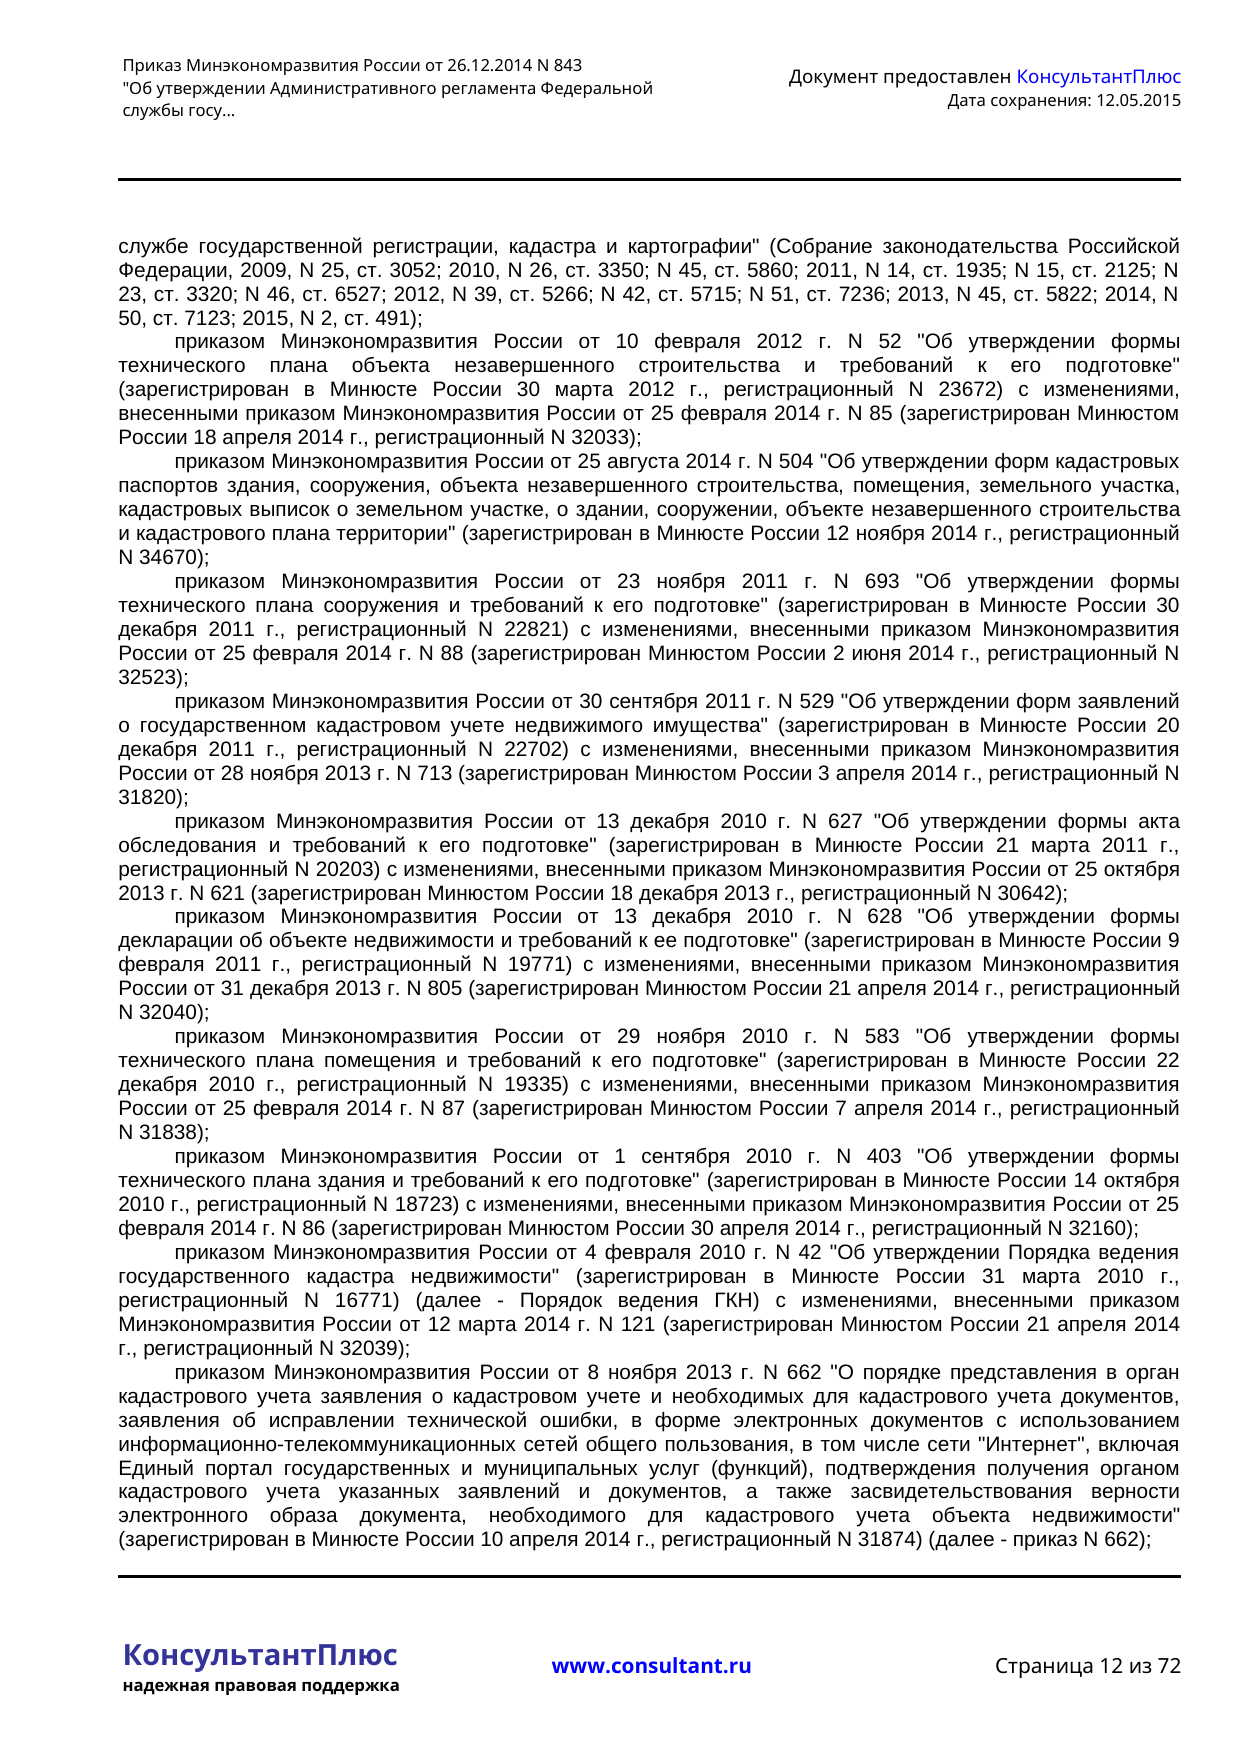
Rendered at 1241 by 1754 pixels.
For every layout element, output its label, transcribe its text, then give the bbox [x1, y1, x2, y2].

text приказом Минэкономразвития России от 30 сентября 2011 г. N 529 "Об утверждении форм заявлений о государственном кадастровом учете недвижимого имущества" (зарегистрирован в Минюсте России 20 декабря 2011 г., регистрационный N 22702) с изменениями, внесенными приказом Минэкономразвития России от 28 ноября 2013 г. N 713 (зарегистрирован Минюстом России 3 апреля 2014 г., регистрационный N 31820); [118, 689, 1181, 808]
text приказом Минэкономразвития России от 1 сентября 2010 г. N 403 "Об утверждении формы технического плана здания и требований к его подготовке" (зарегистрирован в Минюсте России 14 октября 2010 г., регистрационный N 18723) с изменениями, внесенными приказом Минэкономразвития России от 25 февраля 2014 г. N 86 (зарегистрирован Минюстом России 30 апреля 2014 г., регистрационный N 32160); [118, 1144, 1181, 1240]
text приказом Минэкономразвития России от 13 декабря 2010 г. N 628 "Об утверждении формы декларации об объекте недвижимости и требований к ее подготовке" (зарегистрирован в Минюсте России 9 февраля 2011 г., регистрационный N 19771) с изменениями, внесенными приказом Минэкономразвития России от 31 декабря 2013 г. N 805 (зарегистрирован Минюстом России 21 апреля 2014 г., регистрационный N 32040); [118, 904, 1181, 1024]
text приказом Минэкономразвития России от 29 ноября 2010 г. N 583 "Об утверждении формы технического плана помещения и требований к его подготовке" (зарегистрирован в Минюсте России 22 декабря 2010 г., регистрационный N 19335) с изменениями, внесенными приказом Минэкономразвития России от 25 февраля 2014 г. N 87 (зарегистрирован Минюстом России 7 апреля 2014 г., регистрационный N 31838); [118, 1024, 1181, 1144]
text приказом Минэкономразвития России от 10 февраля 2012 г. N 52 "Об утверждении формы технического плана объекта незавершенного строительства и требований к его подготовке" (зарегистрирован в Минюсте России 30 марта 2012 г., регистрационный N 23672) с изменениями, внесенными приказом Минэкономразвития России от 25 февраля 2014 г. N 85 (зарегистрирован Минюстом России 18 апреля 2014 г., регистрационный N 32033); [118, 329, 1181, 449]
text приказом Минэкономразвития России от 23 ноября 2011 г. N 693 "Об утверждении формы технического плана сооружения и требований к его подготовке" (зарегистрирован в Минюсте России 30 декабря 2011 г., регистрационный N 22821) с изменениями, внесенными приказом Минэкономразвития России от 25 февраля 2014 г. N 88 (зарегистрирован Минюстом России 2 июня 2014 г., регистрационный N 32523); [118, 569, 1181, 689]
text приказом Минэкономразвития России от 4 февраля 2010 г. N 42 "Об утверждении Порядка ведения государственного кадастра недвижимости" (зарегистрирован в Минюсте России 31 марта 2010 г., регистрационный N 16771) (далее - Порядок ведения ГКН) с изменениями, внесенными приказом Минэкономразвития России от 12 марта 2014 г. N 121 (зарегистрирован Минюстом России 21 апреля 2014 г., регистрационный N 32039); [118, 1240, 1181, 1359]
text приказом Минэкономразвития России от 25 августа 2014 г. N 504 "Об утверждении форм кадастровых паспортов здания, сооружения, объекта незавершенного строительства, помещения, земельного участка, кадастровых выписок о земельном участке, о здании, сооружении, объекте незавершенного строительства и кадастрового плана территории" (зарегистрирован в Минюсте России 12 ноября 2014 г., регистрационный N 34670); [118, 449, 1181, 569]
text приказом Минэкономразвития России от 8 ноября 2013 г. N 662 "О порядке представления в орган кадастрового учета заявления о кадастровом учете и необходимых для кадастрового учета документов, заявления об исправлении технической ошибки, в форме электронных документов с использованием информационно-телекоммуникационных сетей общего пользования, в том числе сети "Интернет", включая Единый портал государственных и муниципальных услуг (функций), подтверждения получения органом кадастрового учета указанных заявлений и документов, а также засвидетельствования верности электронного образа документа, необходимого для кадастрового учета объекта недвижимости" (зарегистрирован в Минюсте России 10 апреля 2014 г., регистрационный N 31874) (далее - приказ N 662); [118, 1359, 1181, 1551]
text приказом Минэкономразвития России от 13 декабря 2010 г. N 627 "Об утверждении формы акта обследования и требований к его подготовке" (зарегистрирован в Минюсте России 21 марта 2011 г., регистрационный N 20203) с изменениями, внесенными приказом Минэкономразвития России от 25 октября 2013 г. N 621 (зарегистрирован Минюстом России 18 декабря 2013 г., регистрационный N 30642); [118, 808, 1181, 904]
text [118, 233, 1181, 329]
